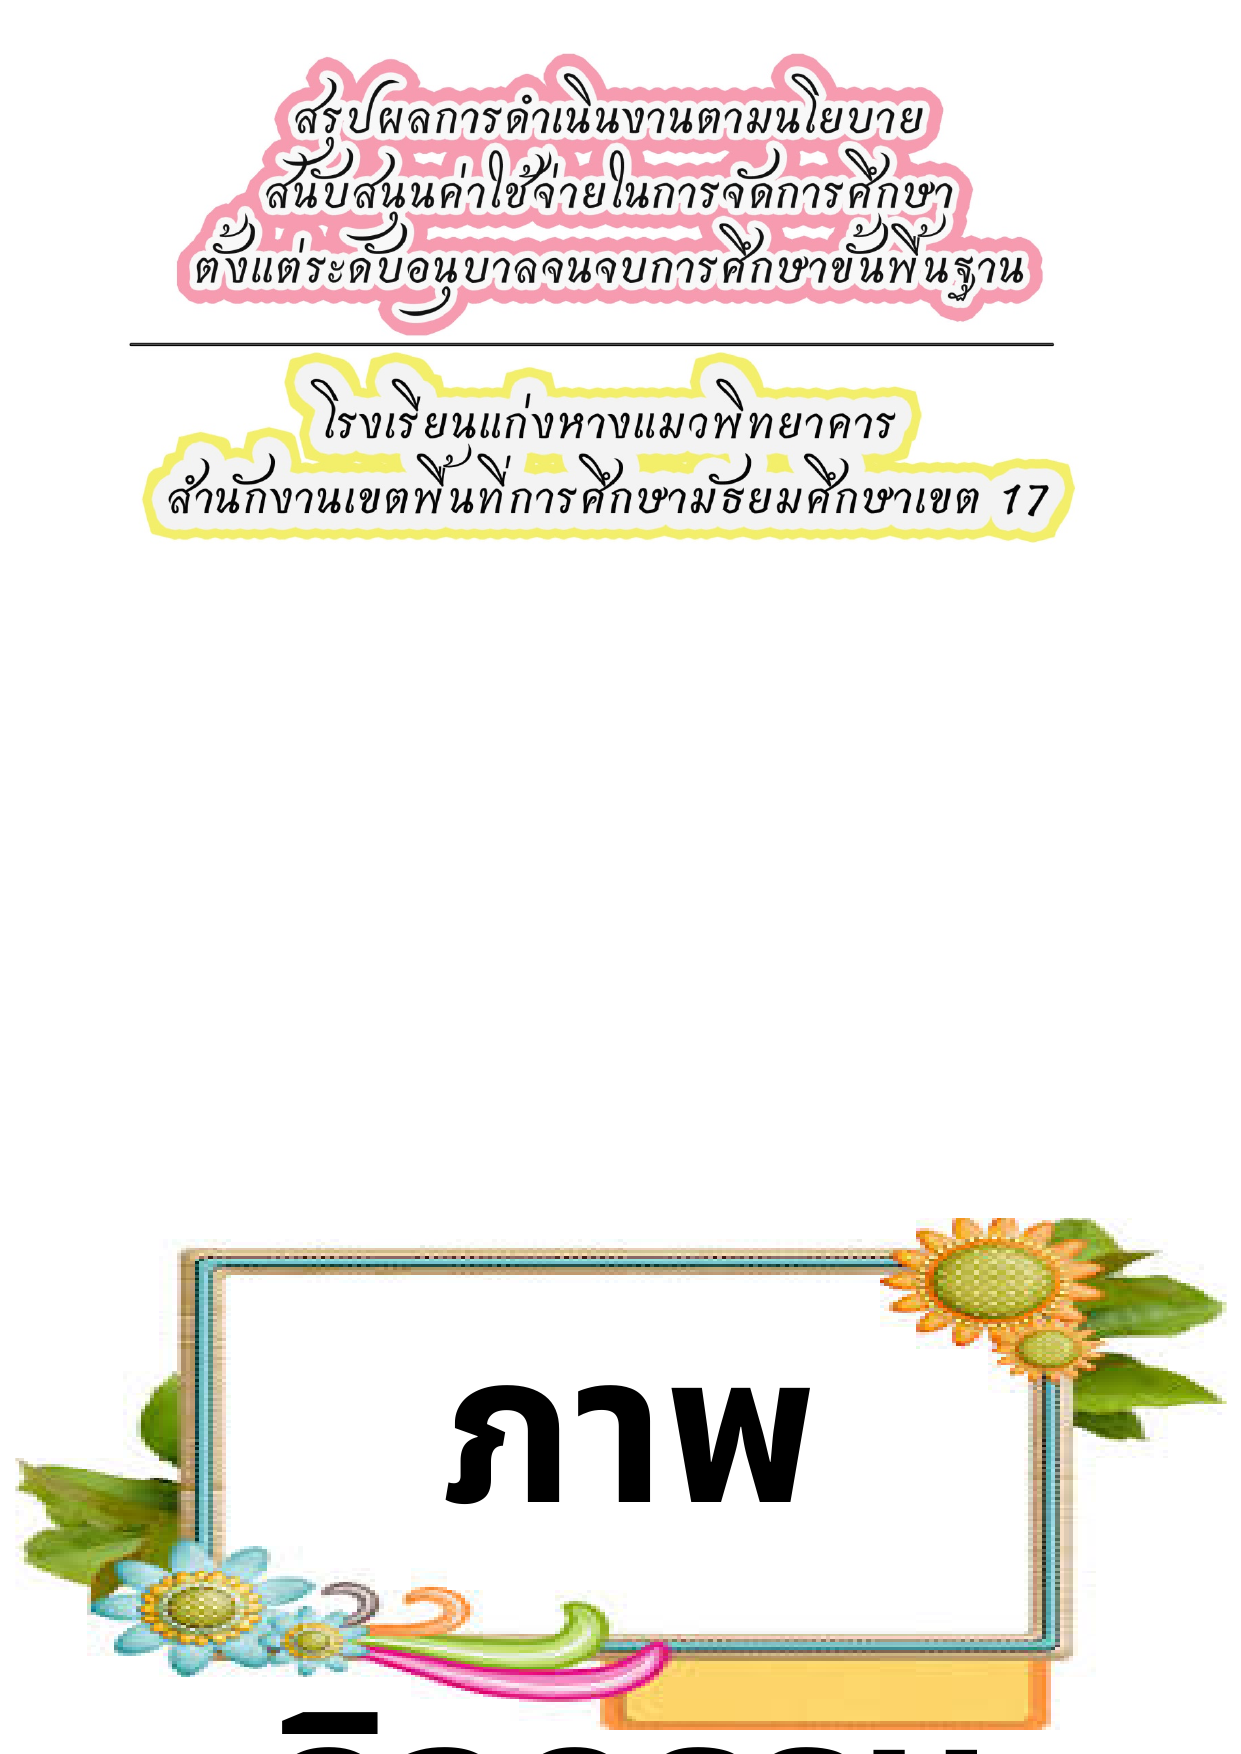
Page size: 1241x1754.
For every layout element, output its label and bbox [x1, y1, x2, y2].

picture [15, 1218, 1227, 1730]
picture [84, 19, 1116, 596]
